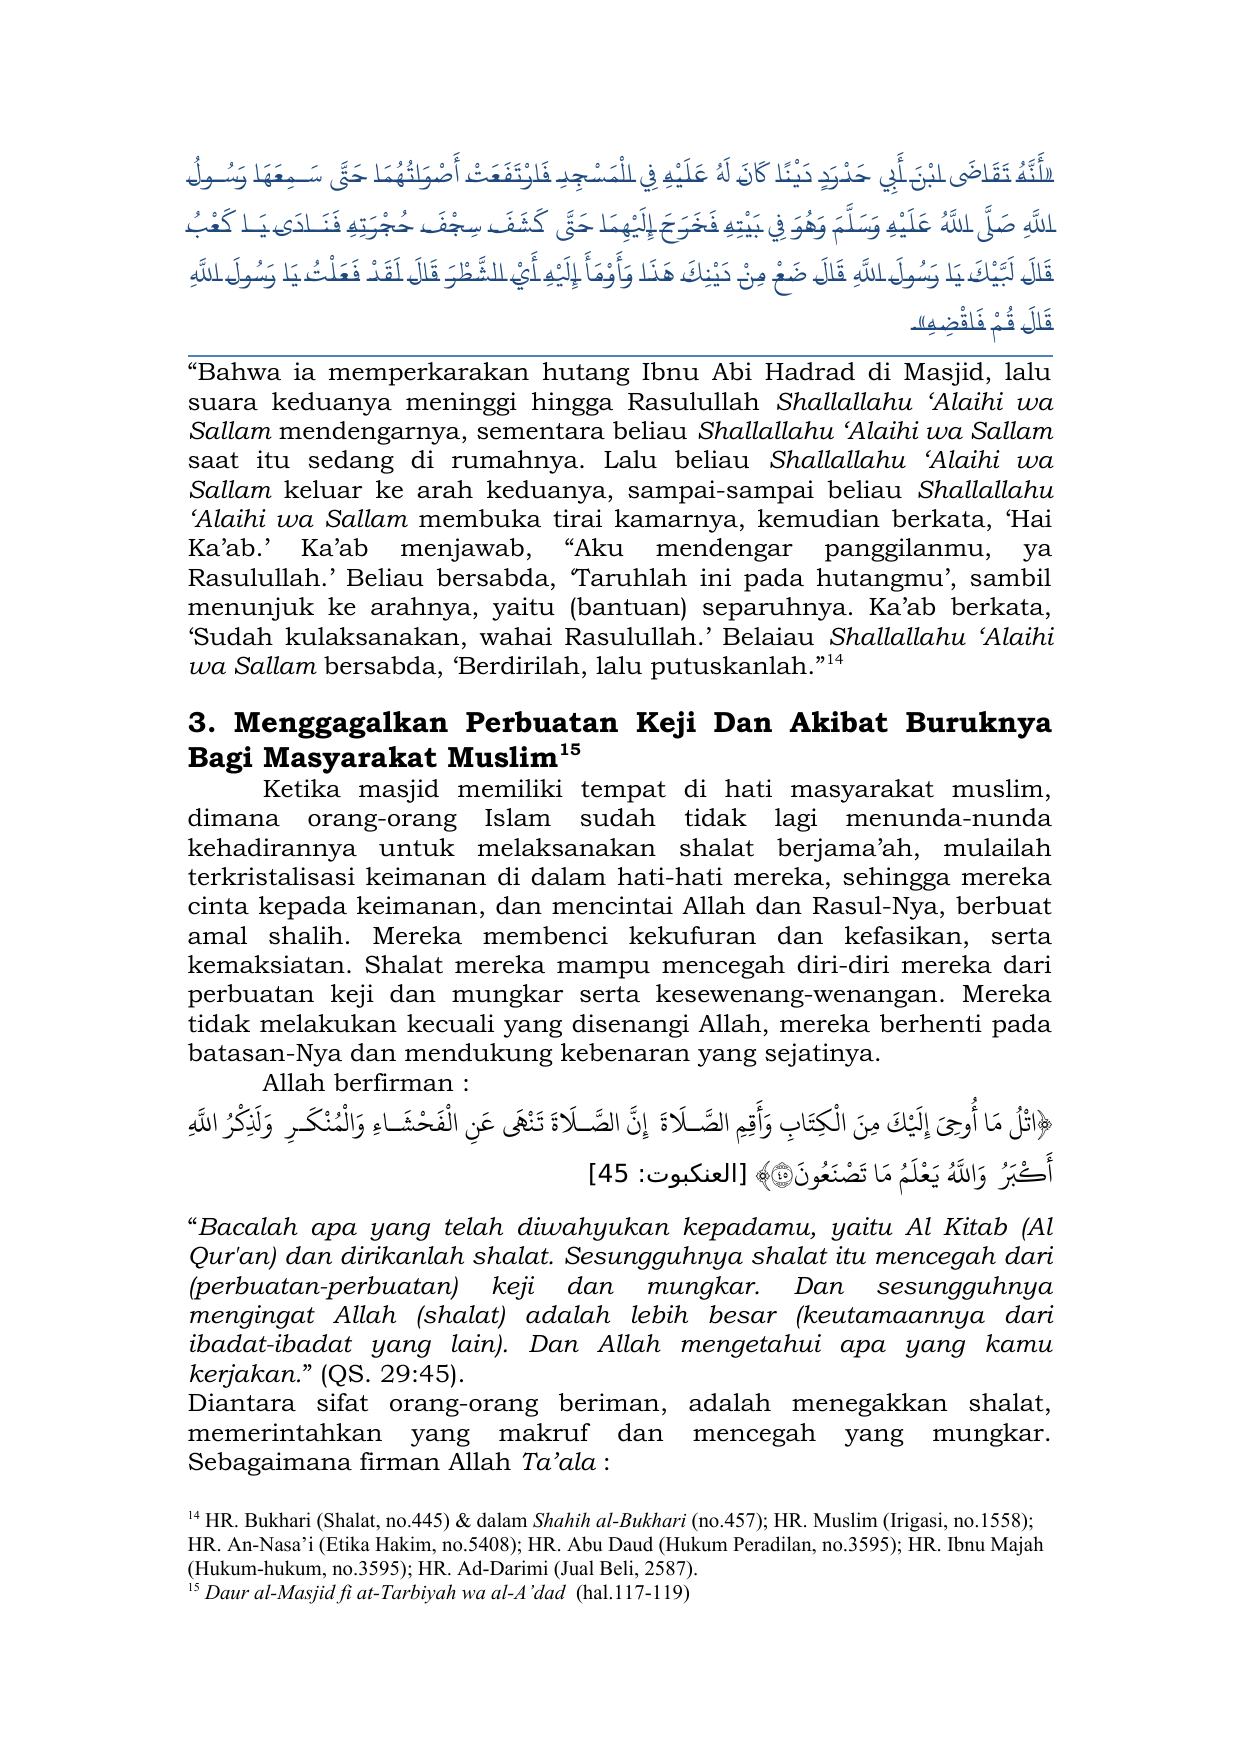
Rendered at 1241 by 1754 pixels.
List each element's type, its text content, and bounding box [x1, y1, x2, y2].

text “Bahwa ia memperkarakan hutang Ibnu Abi Hadrad di Masjid, lalu suara keduanya meninggi hingga Rasulullah Shallallahu ‘Alaihi wa Sallam mendengarnya, sementara beliau Shallallahu ‘Alaihi wa Sallam saat itu sedang di rumahnya. Lalu beliau Shallallahu ‘Alaihi wa Sallam keluar ke arah keduanya, sampai-sampai beliau Shallallahu ‘Alaihi wa Sallam membuka tirai kamarnya, kemudian berkata, ‘Hai Ka’ab.’ Ka’ab menjawab, “Aku mendengar panggilanmu, ya Rasulullah.’ Beliau bersabda, ‘Taruhlah ini pada hutangmu’, sambil menunjuk ke arahnya, yaitu (bantuan) separuhnya. Ka’ab berkata, ‘Sudah kulaksanakan, wahai Rasulullah.’ Belaiau Shallallahu ‘Alaihi wa Sallam bersabda, ‘Berdirilah, lalu putuskanlah.” [187, 357, 1053, 680]
text Ketika masjid memiliki tempat di hati masyarakat muslim, dimana orang-orang Islam sudah tidak lagi menunda-nunda kehadirannya untuk melaksanakan shalat berjama’ah, mulailah terkristalisasi keimanan di dalam hati-hati mereka, sehingga mereka cinta kepada keimanan, dan mencintai Allah dan Rasul-Nya, berbuat amal shalih. Mereka membenci kekufuran dan kefasikan, serta kemaksiatan. Shalat mereka mampu mencegah diri-diri mereka dari perbuatan keji dan mungkar serta kesewenang-wenangan. Mereka tidak melakukan kecuali yang disenangi Allah, mereka berhenti pada batasan-Nya dan mendukung kebenaran yang sejatinya. [187, 774, 1053, 1067]
text Diantara sifat orang-orang beriman, adalah menegakkan shalat, memerintahkan yang makruf dan mencegah yang mungkar. Sebagaimana firman Allah Ta’ala : [187, 1388, 1053, 1476]
text «أَنَّهُ تَقَاضَى ابْنَ أَبِي حَدْرَدٍ دَيْنًا كَانَ لَهُ عَلَيْهِ فِي الْمَسْجِدِ فَارْتَفَعَتْ أَصْوَاتُهُمَا حَتَّى سَمِعَهَا رَسُولُ اللَّهِ صَلَّى اللَّهُ عَلَيْهِ وَسَلَّمَ وَهُوَ فِي بَيْتِهِ فَخَرَجَ إِلَيْهِمَا حَتَّى كَشَفَ سِجْفَ حُجْرَتِهِ فَنَادَى يَا كَعْبُ قَالَ لَبَّيْكَ يَا رَسُولَ اللَّهِ قَالَ ضَعْ مِنْ دَيْنِكَ هَذَا وَأَوْمَأَ إِلَيْهِ أَيْ الشَّطْرَ قَالَ لَقَدْ فَعَلْتُ يَا رَسُولَ اللَّهِ قَالَ قُمْ فَاقْضِهِ». [187, 150, 1053, 357]
text ﴿اتْلُ مَا أُوحِيَ إِلَيْكَ مِنَ الْكِتَابِ وَأَقِمِ الصَّلَاةَ إِنَّ الصَّلَاةَ تَنْهَى عَنِ الْفَحْشَاءِ وَالْمُنْكَرِ وَلَذِكْرُ اللَّهِ أَكْبَرُ وَاللَّهُ يَعْلَمُ مَا تَصْنَعُونَ٤٥﴾ [العنكبوت: 45] [187, 1097, 1053, 1199]
text “Bacalah apa yang telah diwahyukan kepadamu, yaitu Al Kitab (Al Qur'an) dan dirikanlah shalat. Sesungguhnya shalat itu mencegah dari (perbuatan-perbuatan) keji dan mungkar. Dan sesungguhnya mengingat Allah (shalat) adalah lebih besar (keutamaannya dari ibadat-ibadat yang lain). Dan Allah mengetahui apa yang kamu kerjakan.” (QS. 29:45). [187, 1212, 1053, 1388]
text Allah berfirman : [187, 1067, 1053, 1097]
text 3. Menggagalkan Perbuatan Keji Dan Akibat Buruknya Bagi Masyarakat Muslim [187, 705, 1053, 774]
